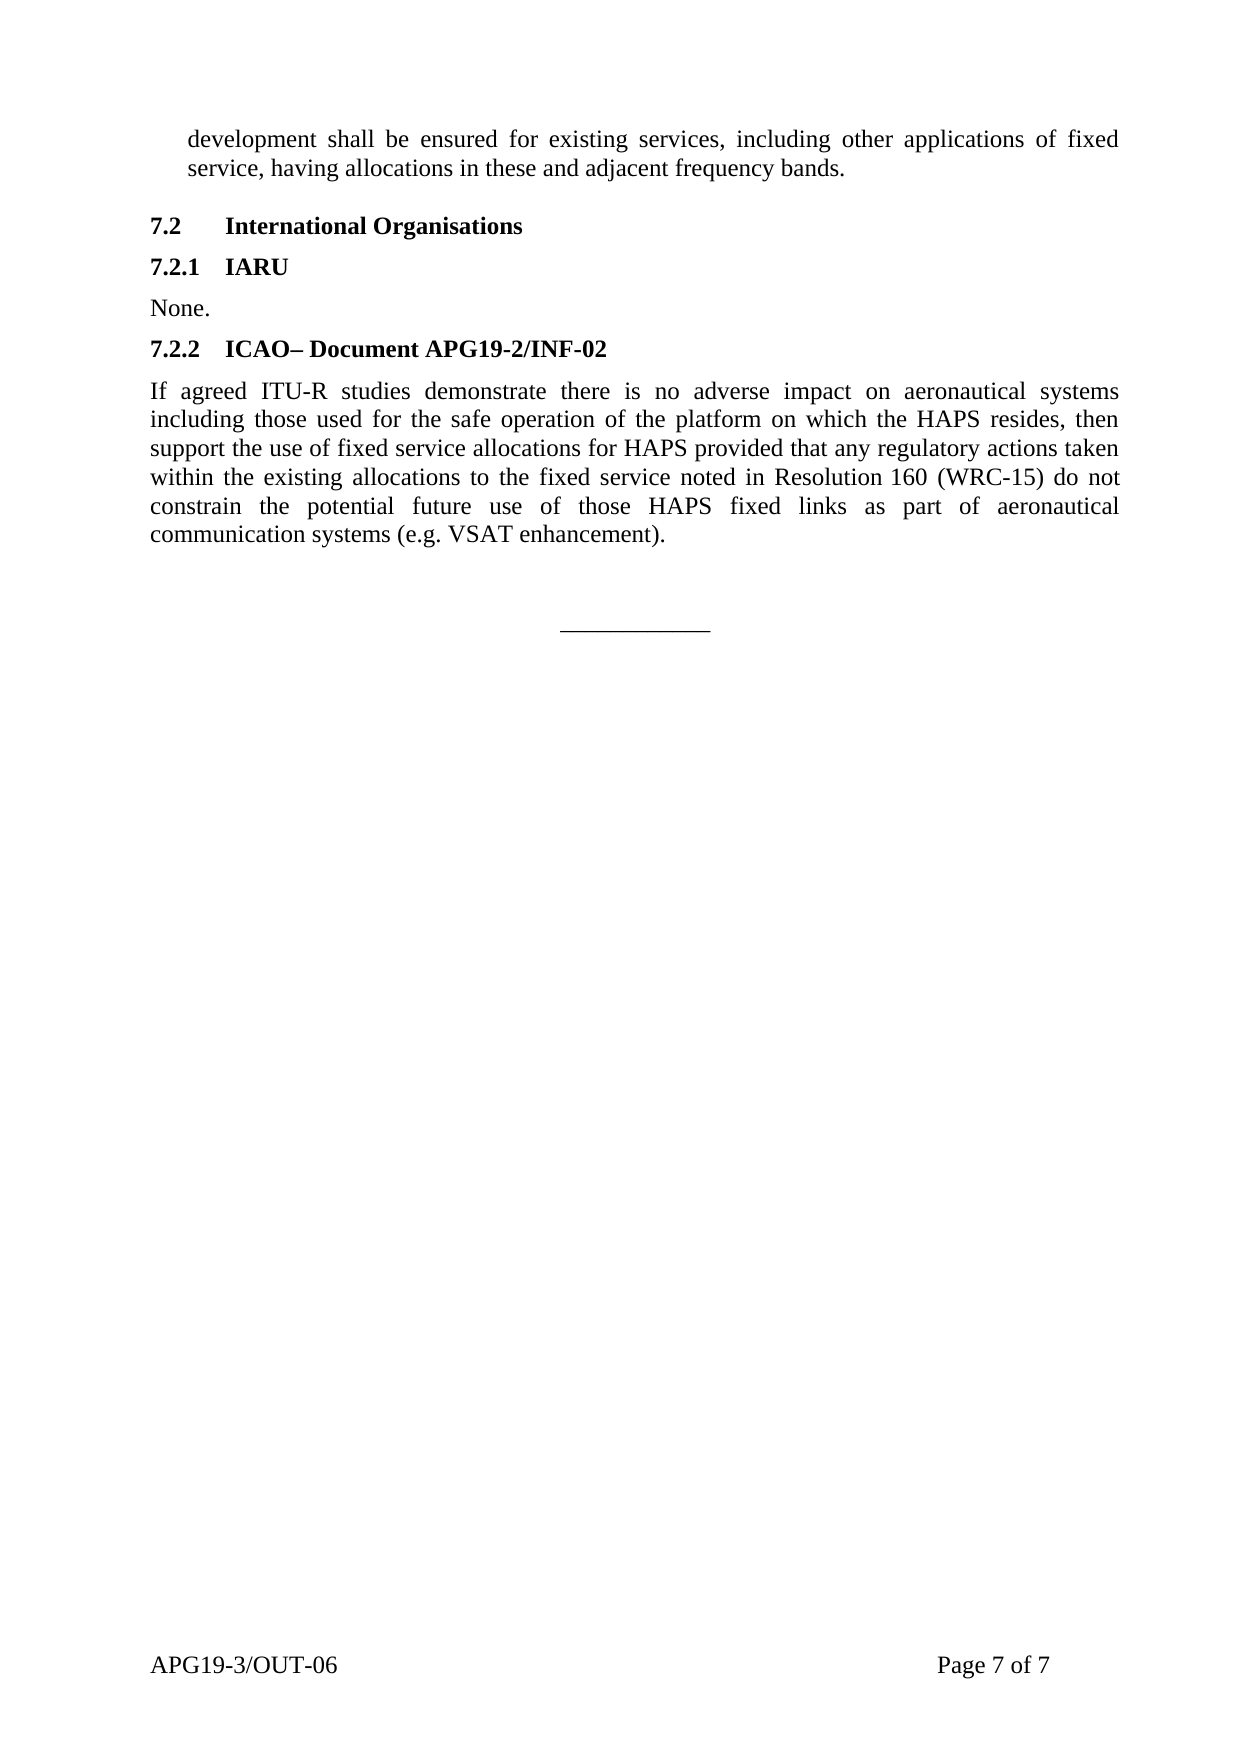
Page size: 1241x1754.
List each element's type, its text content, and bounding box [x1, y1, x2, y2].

text None. [150, 293, 1120, 322]
text 7.2.1 IARU [150, 252, 1120, 281]
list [150, 124, 1120, 182]
text 7.2.2 ICAO– Document APG19-2/INF-02 [150, 334, 1120, 363]
text If agreed ITU-R studies demonstrate there is no adverse impact on aeronautical systems including those used for the safe operation of the platform on which the HAPS resides, then support the use of fixed service allocations for HAPS provided that any regulatory actions taken within the existing allocations to the fixed service noted in Resolution 160 (WRC-15) do not constrain the potential future use of those HAPS fixed links as part of aeronautical communication systems (e.g. VSAT enhancement). [150, 376, 1120, 548]
text ____________ [150, 606, 1120, 634]
text 7.2 International Organisations [150, 211, 1120, 239]
